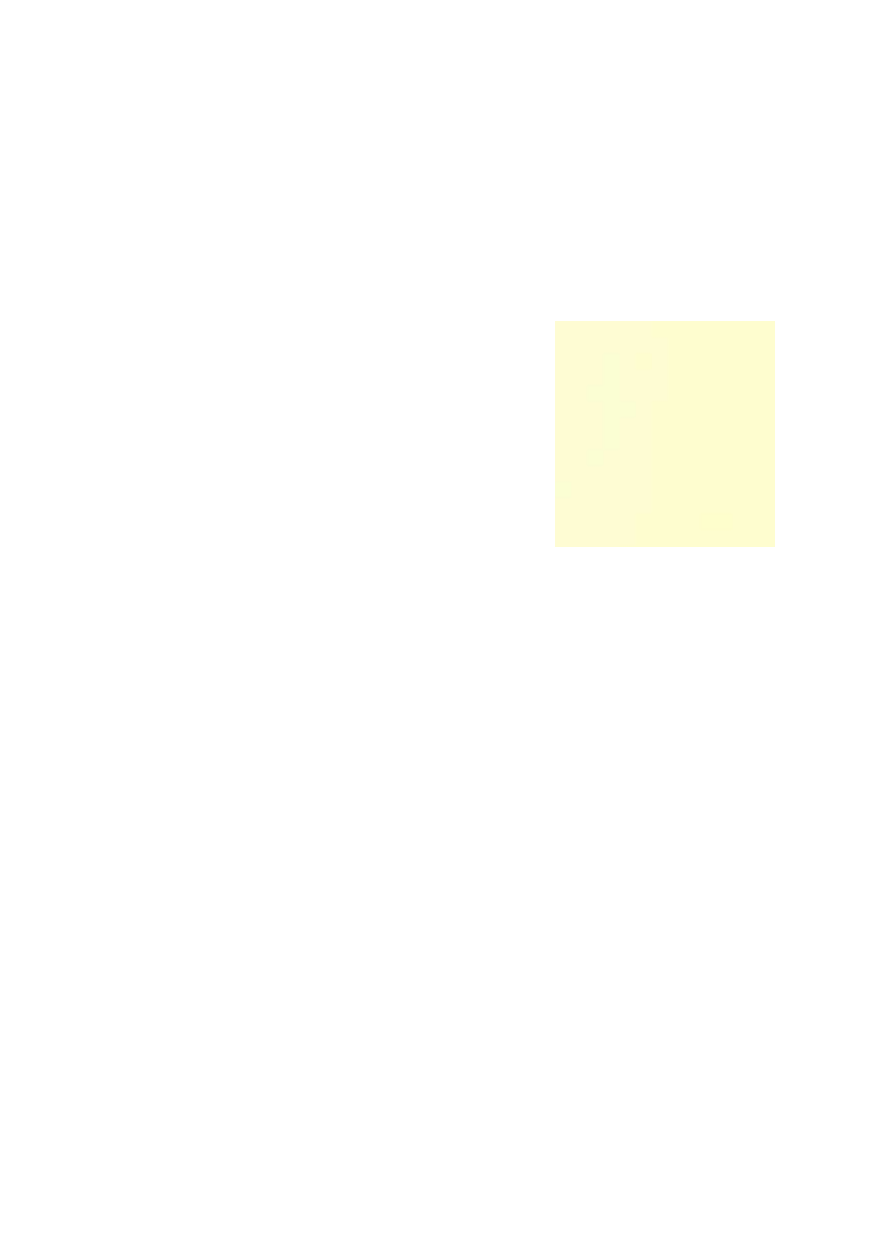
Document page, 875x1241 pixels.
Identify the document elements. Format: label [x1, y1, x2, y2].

picture [555, 321, 775, 547]
